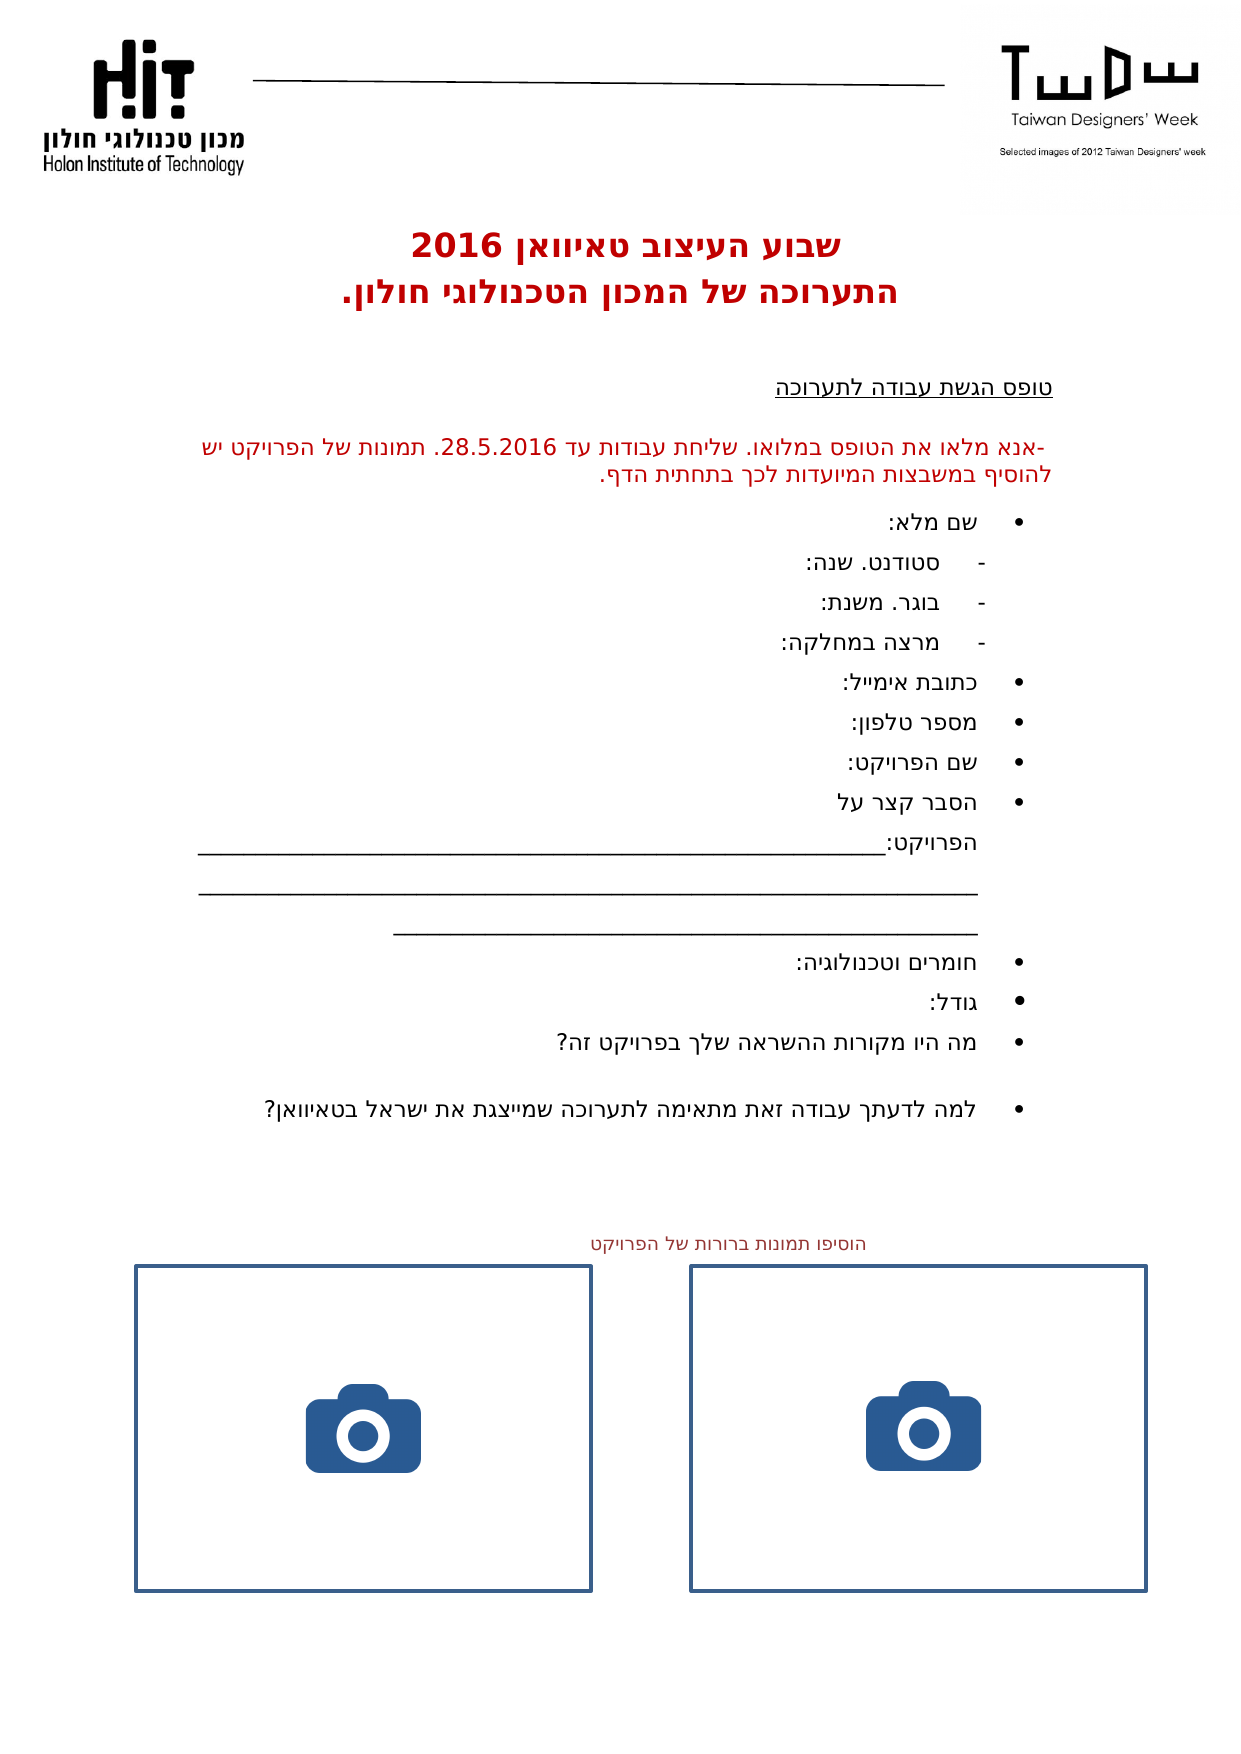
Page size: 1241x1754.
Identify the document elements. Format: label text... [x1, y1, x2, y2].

picture [960, 4, 1241, 215]
list בוגר. משנת: [187, 589, 978, 615]
list סטודנט. שנה: [187, 549, 978, 575]
list הסבר קצר על הפרויקט:___________________________________________________________________________________________________________________________________________________________________________________ [187, 789, 1015, 935]
text התערוכה של המכון הטכנולוגי חולון. [187, 273, 1053, 312]
list גודל: [187, 989, 1015, 1016]
list שם מלא: [187, 509, 1015, 535]
text -אנא מלאו את הטופס במלואו. שליחת עבודות עד 28.5.2016. תמונות של הפרויקט יש להוסיף במשבצות המיועדות לכך בתחתית הדף. [187, 434, 1053, 488]
list חומרים וטכנולוגיה: [187, 949, 1015, 975]
text טופס הגשת עבודה לתערוכה [187, 374, 1053, 400]
text שבוע העיצוב טאיוואן 2016 [187, 226, 1053, 265]
list כתובת אימייל: [187, 669, 1015, 695]
picture [35, 31, 252, 184]
list מרצה במחלקה: [187, 629, 978, 655]
list למה לדעתך עבודה זאת מתאימה לתערוכה שמייצגת את ישראל בטאיוואן? [187, 1096, 1015, 1123]
list מה היו מקורות ההשראה שלך בפרויקט זה? [187, 1029, 1015, 1056]
list שם הפרויקט: [187, 749, 1015, 775]
list מספר טלפון: [187, 709, 1015, 735]
